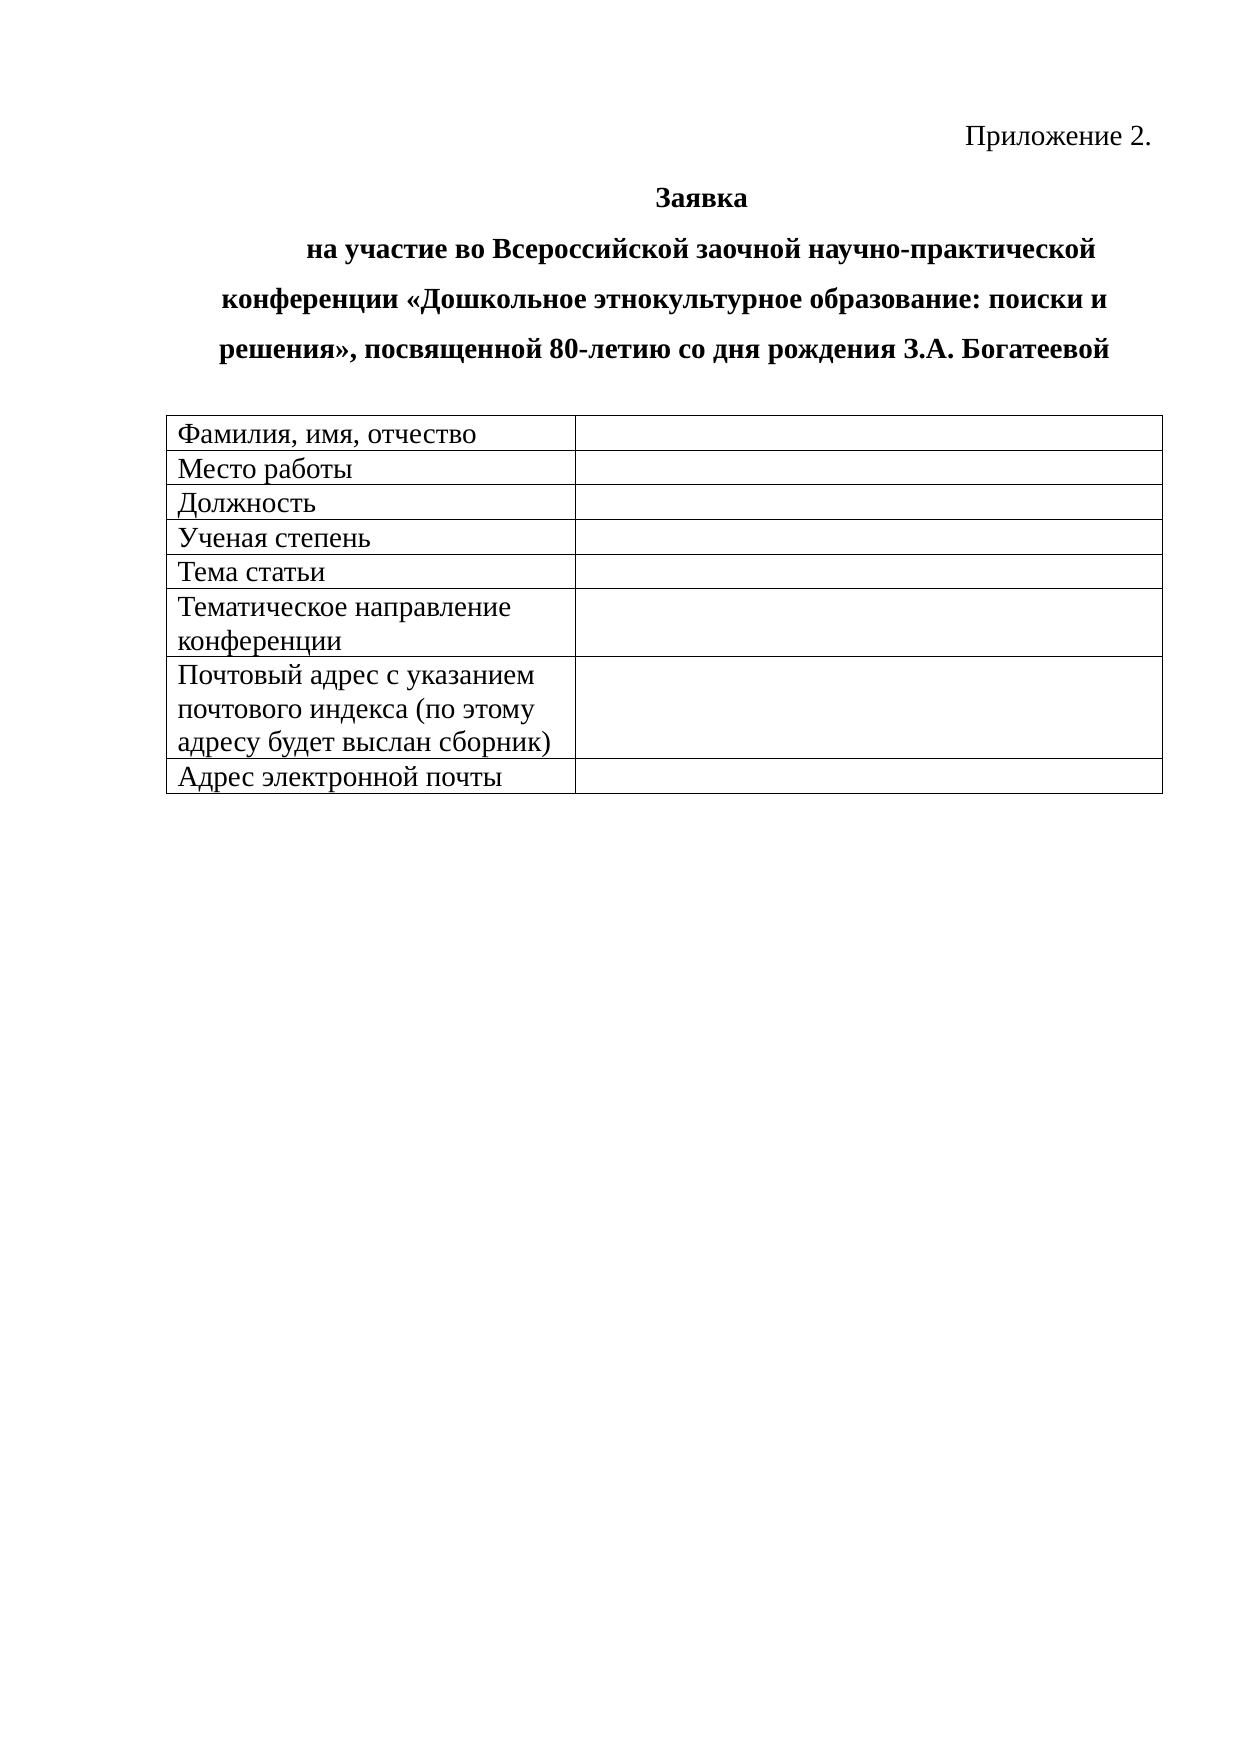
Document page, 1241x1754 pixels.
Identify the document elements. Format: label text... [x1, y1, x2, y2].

table_cell Ученая степень [167, 520, 575, 553]
table_cell Адрес электронной почты [167, 759, 575, 792]
table_header [576, 416, 1162, 450]
table_cell Должность [167, 485, 575, 519]
table_cell Место работы [167, 451, 575, 484]
table_cell Тематическое направление конференции [167, 589, 575, 656]
text на участие во Всероссийской заочной научно-практической конференции «Дошкольное этнокультурное образование: поиски и решения», посвященной 80-летию со дня рождения З.А. Богатеевой [177, 231, 1152, 365]
table_cell [576, 520, 1162, 553]
text Приложение 2. [177, 118, 1152, 152]
table_cell Почтовый адрес с указанием почтового индекса (по этому адресу будет выслан сборник) [167, 657, 575, 758]
table_header Фамилия, имя, отчество [167, 416, 575, 450]
table_cell [576, 759, 1162, 792]
text Заявка [177, 180, 1152, 214]
table_cell [576, 589, 1162, 656]
table_cell [576, 451, 1162, 484]
table_cell [576, 485, 1162, 519]
table_cell [576, 555, 1162, 588]
table_cell [576, 657, 1162, 758]
table_cell Тема статьи [167, 555, 575, 588]
